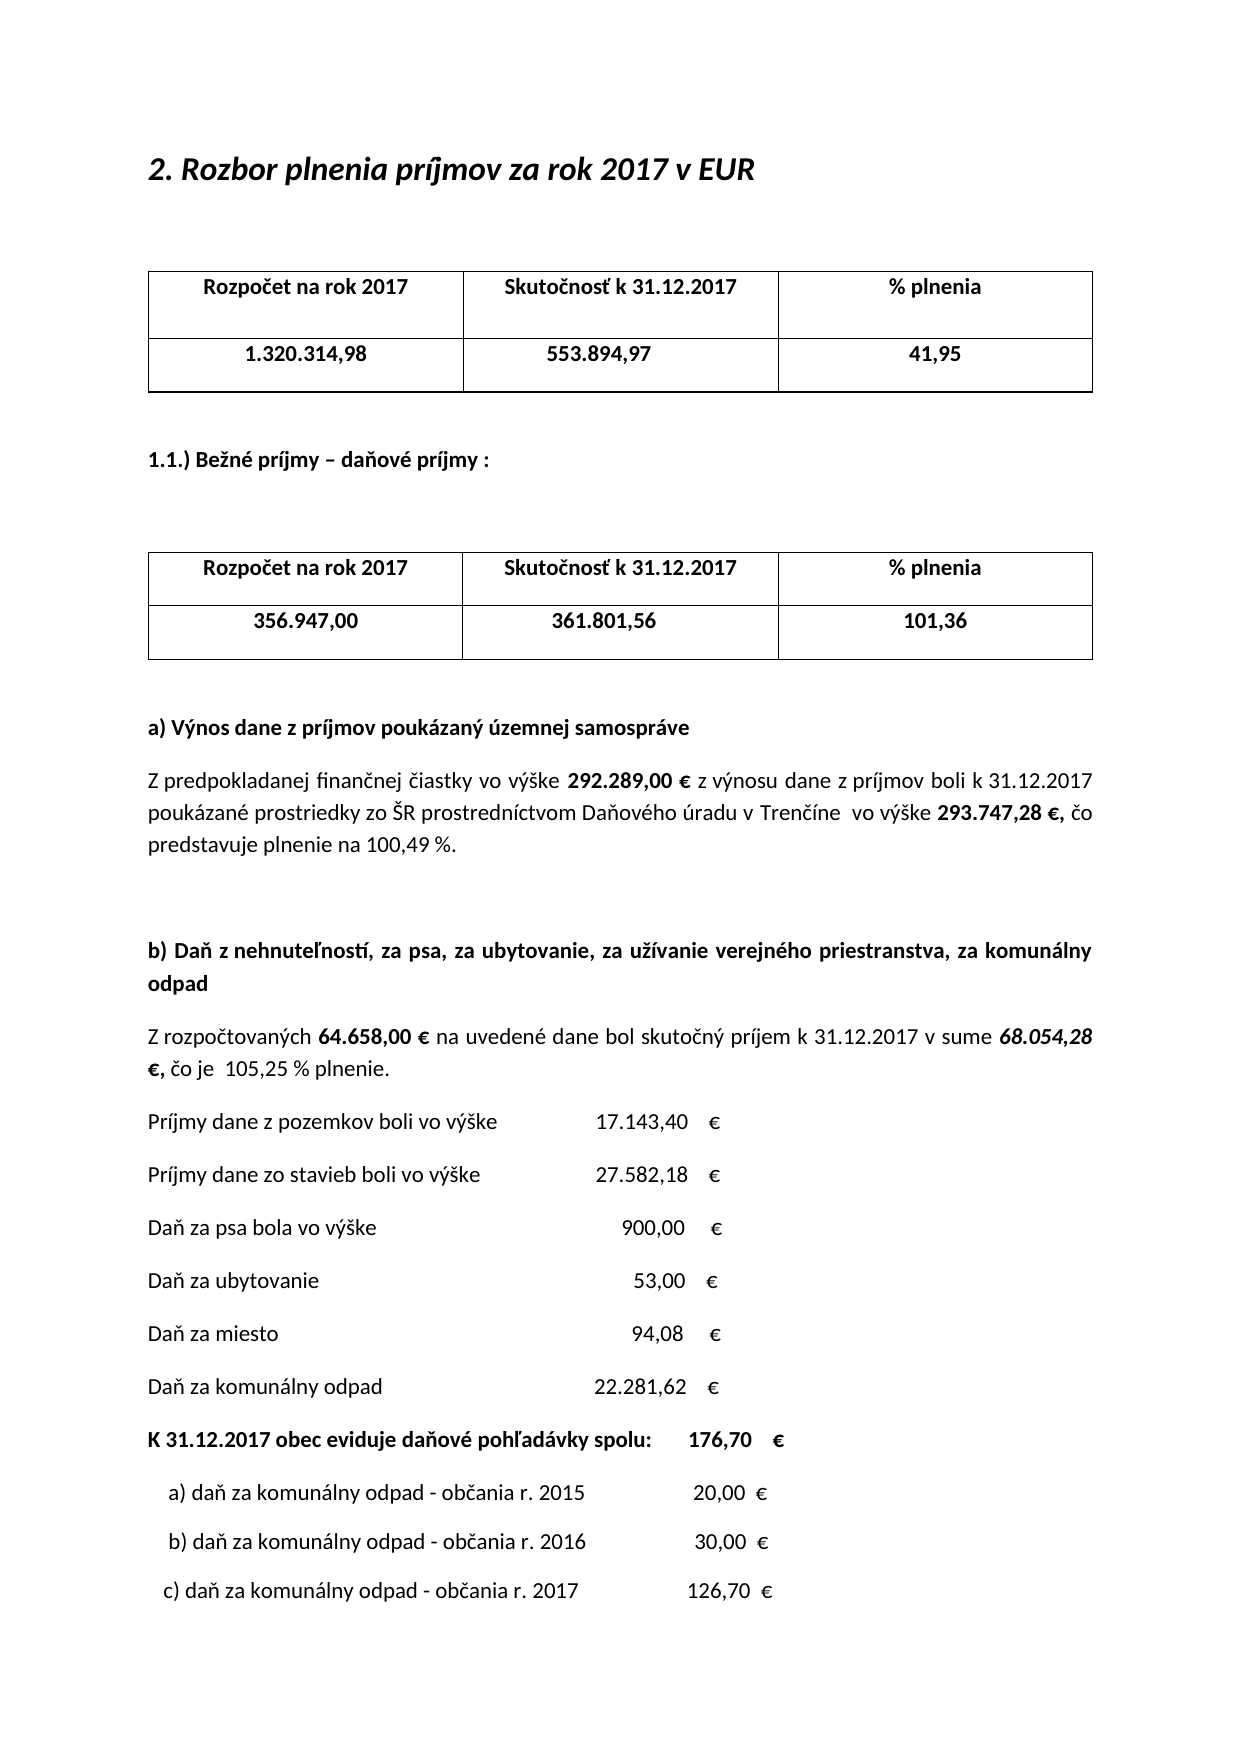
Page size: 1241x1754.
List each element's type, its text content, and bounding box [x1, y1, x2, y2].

table_cell 553.894,97 [464, 339, 778, 391]
table_header Rozpočet na rok 2017 [149, 553, 462, 605]
text b) daň za komunálny odpad - občania r. 2016 30,00 € [148, 1527, 1093, 1555]
text Daň za ubytovanie 53,00 € [148, 1266, 1093, 1294]
text Príjmy dane z pozemkov boli vo výške 17.143,40 € [148, 1107, 1093, 1135]
text c) daň za komunálny odpad - občania r. 2017 126,70 € [148, 1576, 1093, 1604]
table_cell 361.801,56 [463, 606, 778, 659]
table_header Skutočnosť k 31.12.2017 [463, 553, 778, 605]
text Príjmy dane zo stavieb boli vo výške 27.582,18 € [148, 1160, 1093, 1188]
text Daň za miesto 94,08 € [148, 1319, 1093, 1347]
text Daň za psa bola vo výške 900,00 € [148, 1213, 1093, 1241]
text 1.1.) Bežné príjmy – daňové príjmy : [148, 446, 1093, 473]
text Daň za komunálny odpad 22.281,62 € [148, 1372, 1093, 1400]
table_cell 41,95 [779, 339, 1092, 391]
table_header Skutočnosť k 31.12.2017 [464, 272, 778, 338]
text 2. Rozbor plnenia príjmov za rok 2017 v EUR [148, 148, 1093, 188]
text K 31.12.2017 obec eviduje daňové pohľadávky spolu: 176,70 € [148, 1425, 1093, 1453]
text a) daň za komunálny odpad - občania r. 2015 20,00 € [148, 1478, 1093, 1506]
table_cell 101,36 [779, 606, 1092, 659]
table_header % plnenia [779, 553, 1092, 605]
table_header Rozpočet na rok 2017 [149, 272, 463, 338]
text b) Daň z nehnuteľností, za psa, za ubytovanie, za užívanie verejného priestranstva, za komunálny odpad [148, 937, 1093, 997]
text Z predpokladanej finančnej čiastky vo výške 292.289,00 € z výnosu dane z príjmov boli k 31.12.2017 poukázané prostriedky zo ŠR prostredníctvom Daňového úradu v Trenčíne vo výške 293.747,28 €, čo predstavuje plnenie na 100,49 %. [148, 766, 1093, 858]
text a) Výnos dane z príjmov poukázaný územnej samospráve [148, 713, 1093, 741]
table_cell 1.320.314,98 [149, 339, 463, 391]
table_cell 356.947,00 [149, 606, 462, 659]
table_header % plnenia [779, 272, 1092, 338]
text Z rozpočtovaných 64.658,00 € na uvedené dane bol skutočný príjem k 31.12.2017 v sume 68.054,28 €, čo je 105,25 % plnenie. [148, 1022, 1093, 1082]
